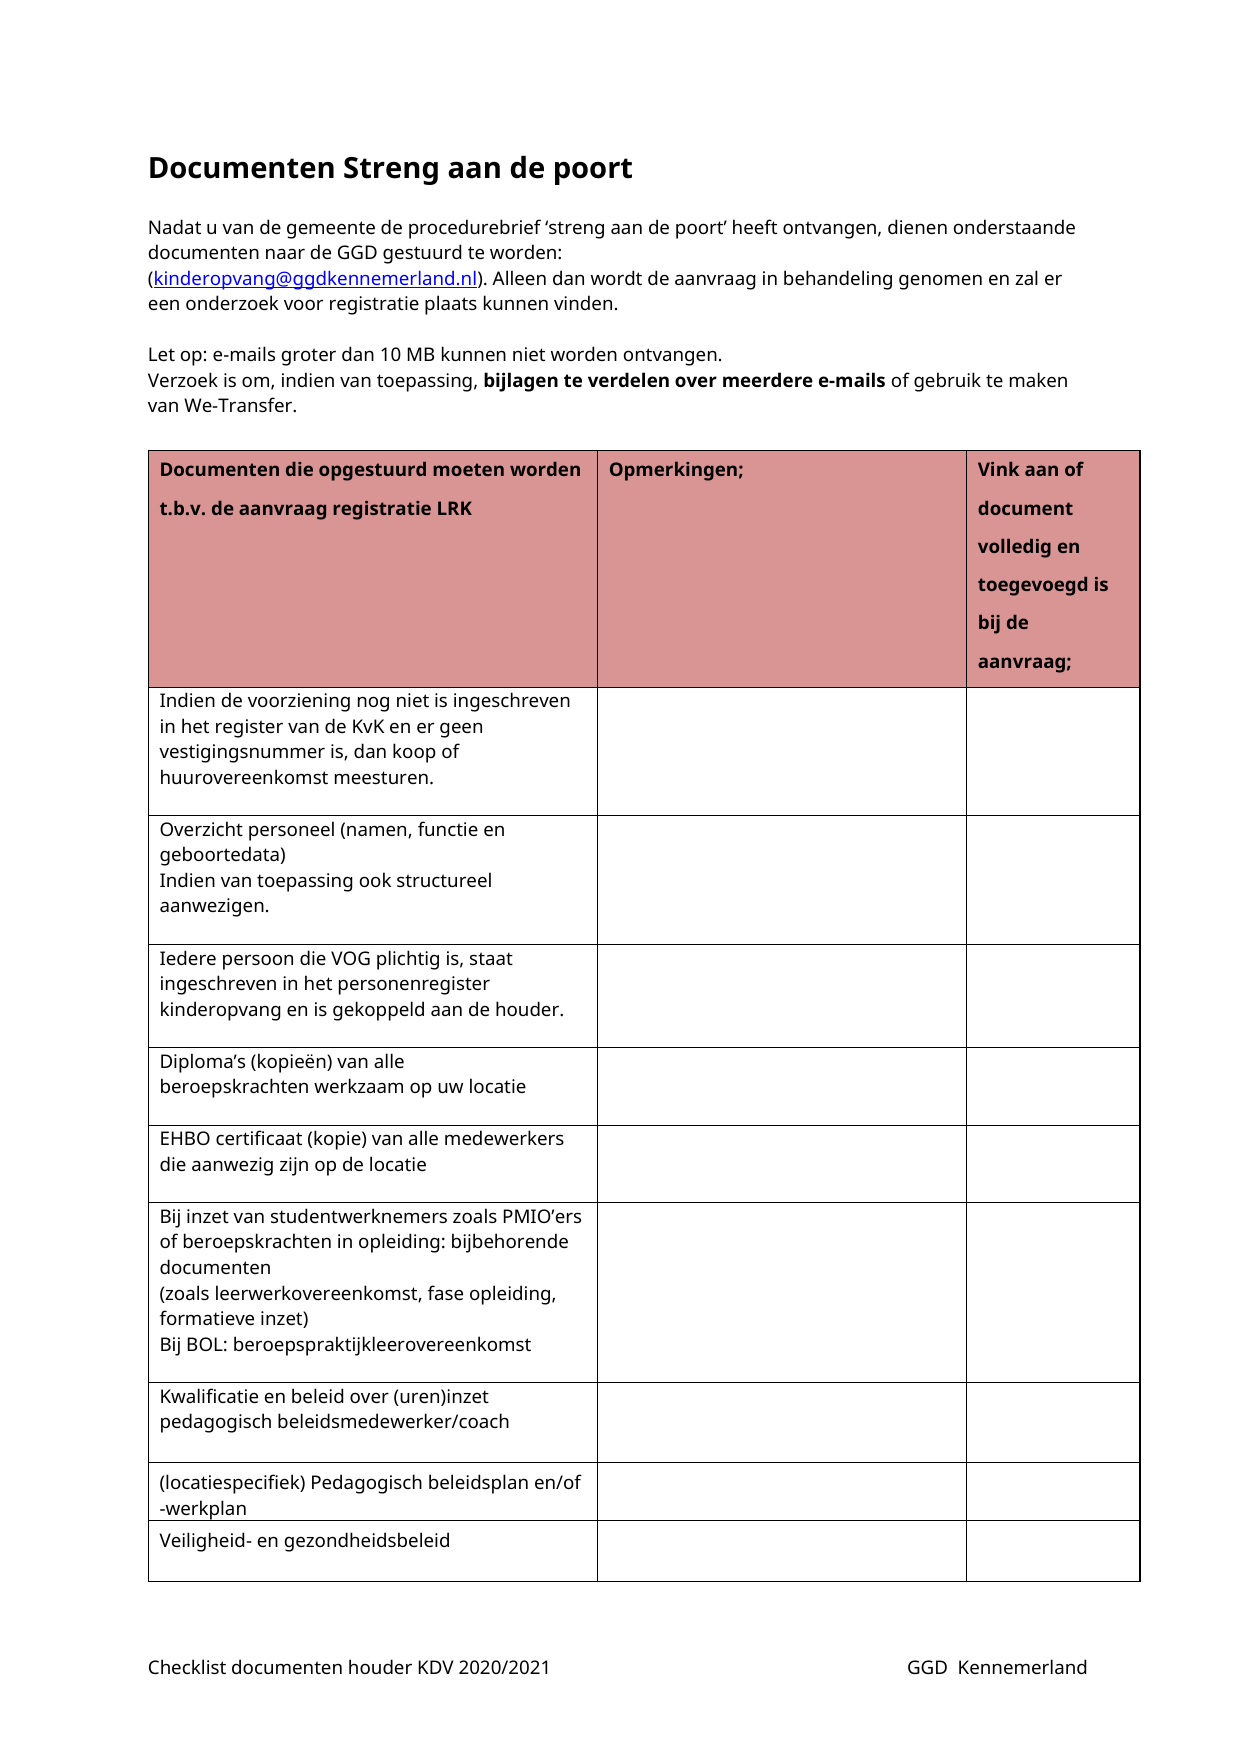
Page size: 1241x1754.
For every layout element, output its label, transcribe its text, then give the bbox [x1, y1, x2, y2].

table_cell Overzicht personeel (namen, functie en geboortedata) Indien van toepassing ook structureel aanwezigen. [149, 816, 597, 944]
table_cell [598, 1383, 966, 1462]
table_header Opmerkingen; [598, 451, 966, 687]
text Let op: e-mails groter dan 10 MB kunnen niet worden ontvangen. [148, 342, 1093, 367]
table_cell [598, 945, 966, 1047]
table_cell Diploma’s (kopieën) van alle beroepskrachten werkzaam op uw locatie [149, 1048, 597, 1124]
table_header Vink aan of document volledig en toegevoegd is bij de aanvraag; [967, 451, 1139, 687]
table_cell [967, 1521, 1139, 1581]
table_cell [598, 1048, 966, 1124]
table_cell [967, 688, 1139, 815]
table_cell [967, 1463, 1139, 1520]
table_cell [598, 1203, 966, 1382]
table_cell [598, 1463, 966, 1520]
table_cell [598, 1521, 966, 1581]
table_cell Iedere persoon die VOG plichtig is, staat ingeschreven in het personenregister kinderopvang en is gekoppeld aan de houder. [149, 945, 597, 1047]
table_cell Veiligheid- en gezondheidsbeleid [149, 1521, 597, 1581]
table_cell [598, 688, 966, 815]
text Nadat u van de gemeente de procedurebrief ‘streng aan de poort’ heeft ontvangen, dienen onderstaande documenten naar de GGD gestuurd te worden: [148, 214, 1093, 265]
table_cell [967, 945, 1139, 1047]
table_cell [598, 816, 966, 944]
table_cell Bij inzet van studentwerknemers zoals PMIO’ers of beroepskrachten in opleiding: bijbehorende documenten (zoals leerwerkovereenkomst, fase opleiding, formatieve inzet) Bij BOL: beroepspraktijkleerovereenkomst [149, 1203, 597, 1382]
text (kinderopvang@ggdkennemerland.nl). Alleen dan wordt de aanvraag in behandeling genomen en zal er een onderzoek voor registratie plaats kunnen vinden. [148, 265, 1093, 316]
text Verzoek is om, indien van toepassing, bijlagen te verdelen over meerdere e-mails of gebruik te maken van We-Transfer. [148, 367, 1093, 418]
table_cell [967, 816, 1139, 944]
table_header Documenten die opgestuurd moeten worden t.b.v. de aanvraag registratie LRK [149, 451, 597, 687]
table_cell Indien de voorziening nog niet is ingeschreven in het register van de KvK en er geen vestigingsnummer is, dan koop of huurovereenkomst meesturen. [149, 688, 597, 815]
table_cell (locatiespecifiek) Pedagogisch beleidsplan en/of -werkplan [149, 1463, 597, 1520]
table_cell [967, 1048, 1139, 1124]
table_cell Kwalificatie en beleid over (uren)inzet pedagogisch beleidsmedewerker/coach [149, 1383, 597, 1462]
table_cell [967, 1383, 1139, 1462]
table_cell [598, 1126, 966, 1202]
text Documenten Streng aan de poort [148, 148, 1093, 187]
table_cell EHBO certificaat (kopie) van alle medewerkers die aanwezig zijn op de locatie [149, 1126, 597, 1202]
table_cell [967, 1203, 1139, 1382]
table_cell [967, 1126, 1139, 1202]
